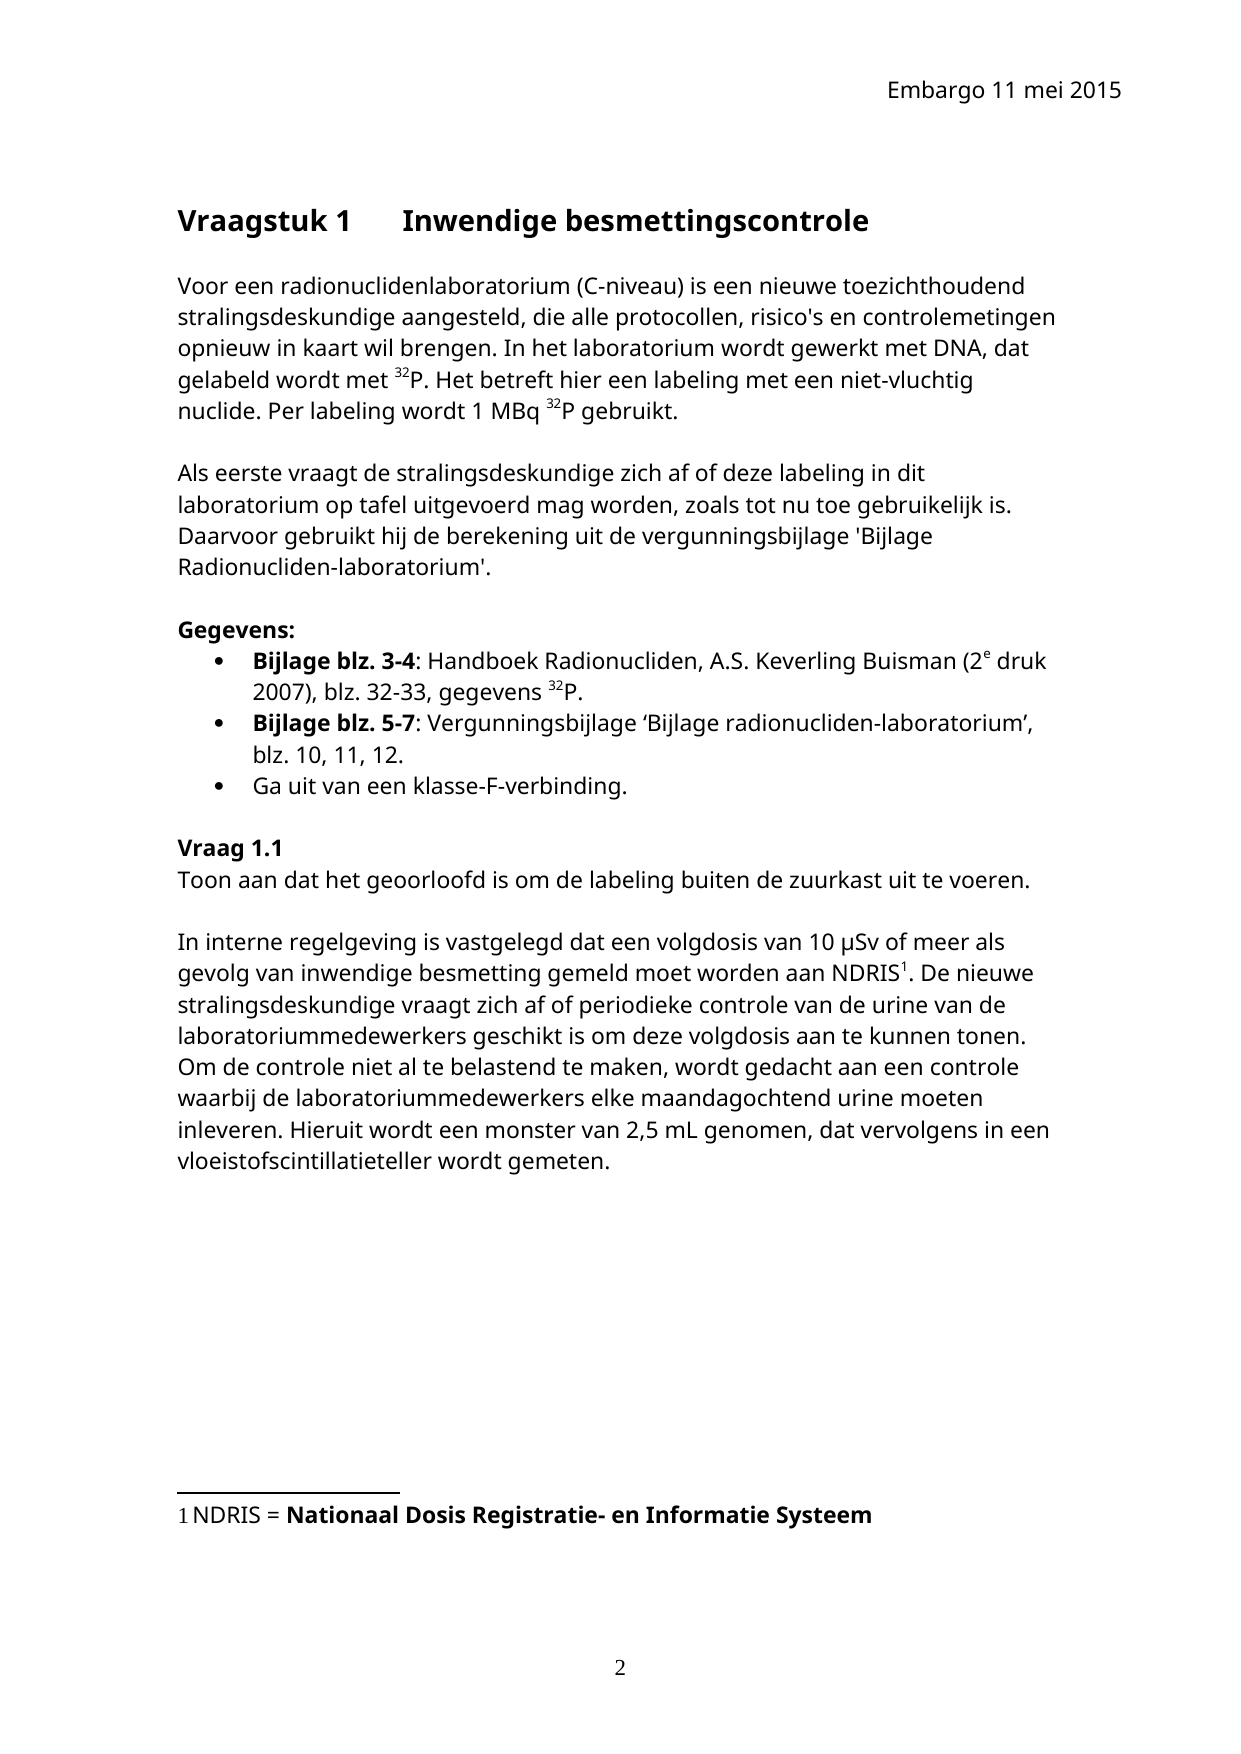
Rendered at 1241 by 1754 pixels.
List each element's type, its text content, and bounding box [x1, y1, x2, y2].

text In interne regelgeving is vastgelegd dat een volgdosis van 10 µSv of meer als gevolg van inwendige besmetting gemeld moet worden aan NDRIS. De nieuwe stralingsdeskundige vraagt zich af of periodieke controle van de urine van de laboratoriummedewerkers geschikt is om deze volgdosis aan te kunnen tonen. [177, 926, 1063, 1051]
text Vraagstuk 1 Inwendige besmettingscontrole [177, 207, 1063, 238]
text Om de controle niet al te belastend te maken, wordt gedacht aan een controle waarbij de laboratoriummedewerkers elke maandagochtend urine moeten inleveren. Hieruit wordt een monster van 2,5 mL genomen, dat vervolgens in een vloeistofscintillatieteller wordt gemeten. [177, 1051, 1063, 1176]
list Bijlage blz. 5-7: Vergunningsbijlage ‘Bijlage radionucliden-laboratorium’, blz. 10, 11, 12. [215, 707, 1063, 769]
text Als eerste vraagt de stralingsdeskundige zich af of deze labeling in dit laboratorium op tafel uitgevoerd mag worden, zoals tot nu toe gebruikelijk is. Daarvoor gebruikt hij de berekening uit de vergunningsbijlage 'Bijlage Radionucliden-laboratorium'. [177, 457, 1063, 582]
list Ga uit van een klasse-F-verbinding. [215, 769, 1063, 801]
text Toon aan dat het geoorloofd is om de labeling buiten de zuurkast uit te voeren. [177, 863, 1063, 894]
text Vraag 1.1 [177, 832, 1063, 863]
text Voor een radionuclidenlaboratorium (C-niveau) is een nieuwe toezichthoudend stralingsdeskundige aangesteld, die alle protocollen, risico's en controlemetingen opnieuw in kaart wil brengen. In het laboratorium wordt gewerkt met DNA, dat gelabeld wordt met 32P. Het betreft hier een labeling met een niet-vluchtig nuclide. Per labeling wordt 1 MBq 32P gebruikt. [177, 269, 1063, 426]
list Bijlage blz. 3-4: Handboek Radionucliden, A.S. Keverling Buisman (2e druk 2007), blz. 32-33, gegevens 32P. [215, 644, 1063, 707]
text Gegevens: [177, 613, 1063, 644]
